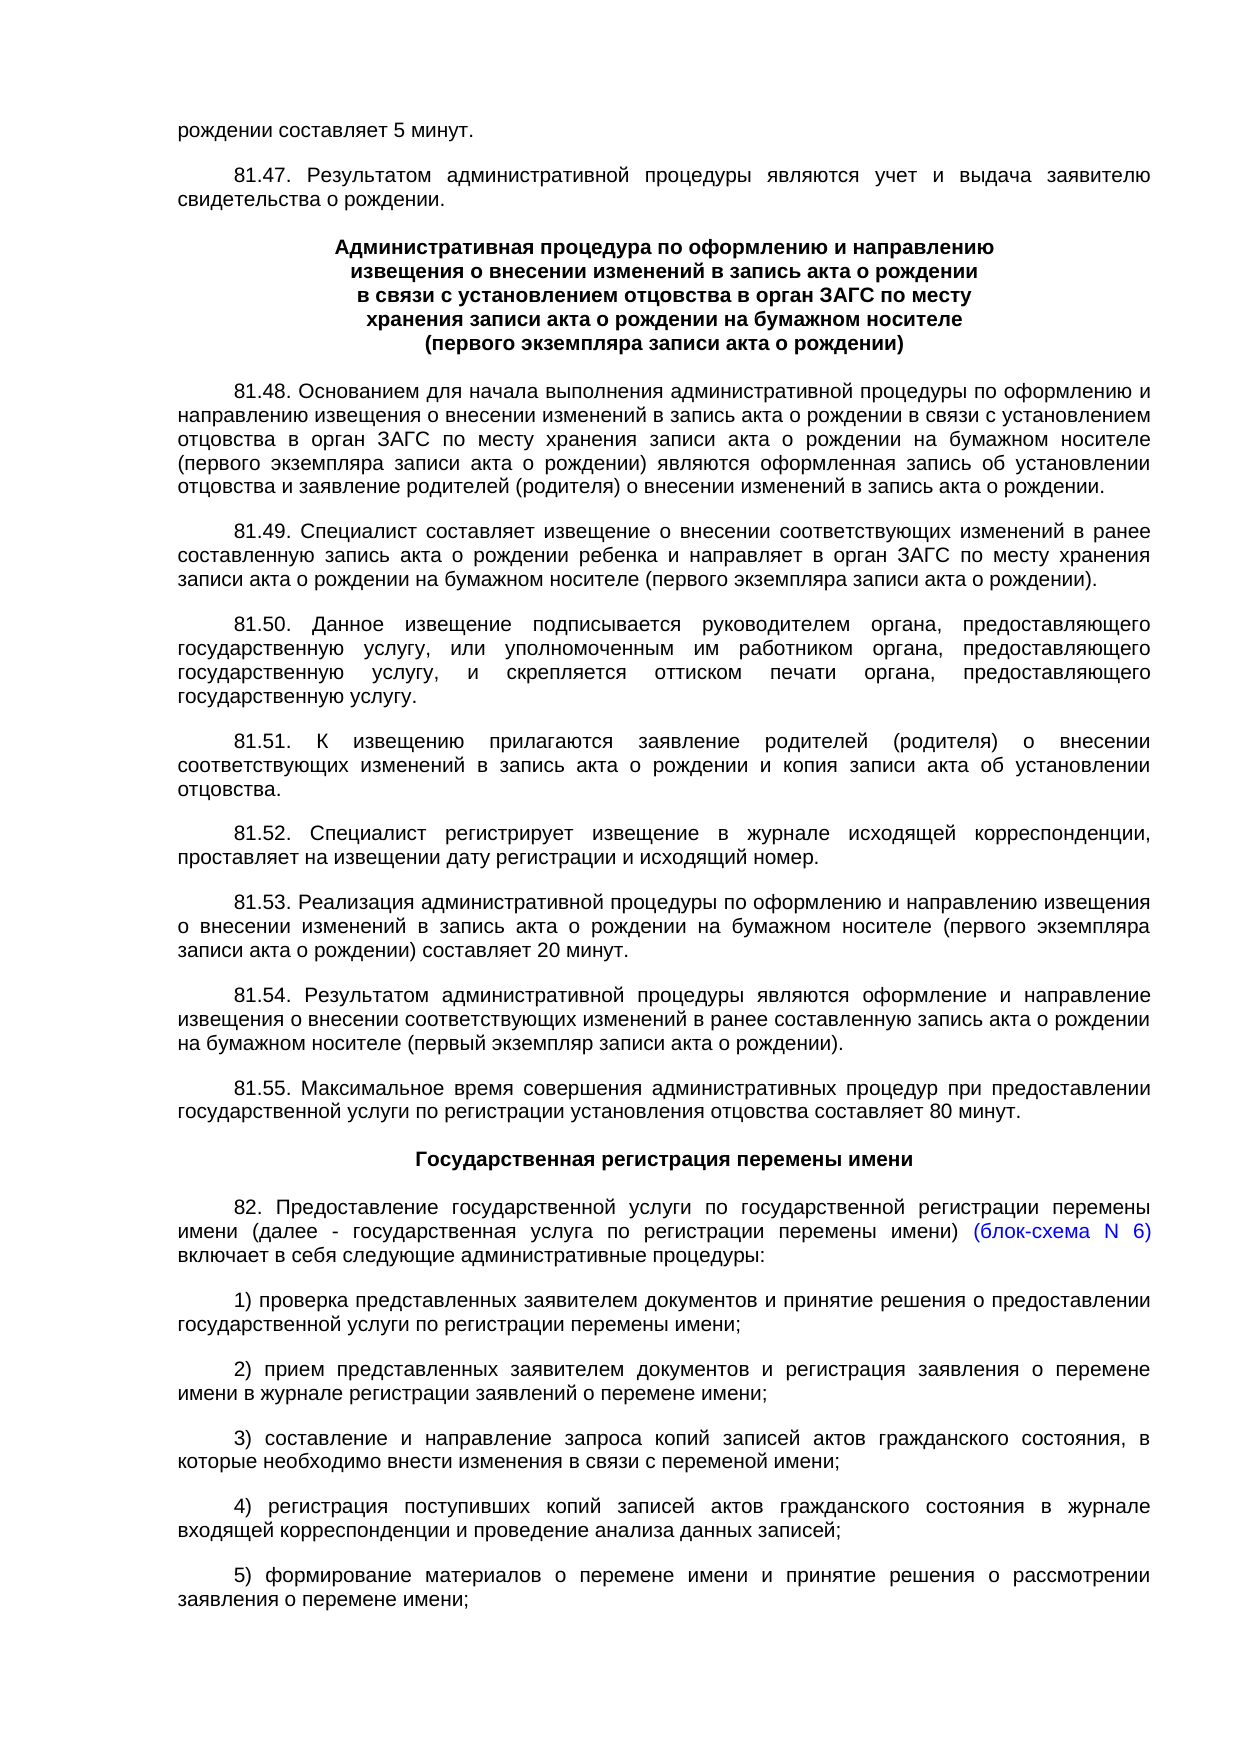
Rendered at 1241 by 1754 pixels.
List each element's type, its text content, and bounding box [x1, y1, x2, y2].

title Административная процедура по оформлению и направлению [177, 235, 1152, 259]
title (первого экземпляра записи акта о рождении) [177, 331, 1152, 354]
text 5) формирование материалов о перемене имени и принятие решения о рассмотрении заявления о перемене имени; [177, 1563, 1152, 1611]
text 81.49. Специалист составляет извещение о внесении соответствующих изменений в ранее составленную запись акта о рождении ребенка и направляет в орган ЗАГС по месту хранения записи акта о рождении на бумажном носителе (первого экземпляра записи акта о рождении). [177, 519, 1152, 591]
text 1) проверка представленных заявителем документов и принятие решения о предоставлении государственной услуги по регистрации перемены имени; [177, 1288, 1152, 1336]
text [177, 118, 1152, 142]
text 2) прием представленных заявителем документов и регистрация заявления о перемене имени в журнале регистрации заявлений о перемене имени; [177, 1357, 1152, 1404]
text 81.52. Специалист регистрирует извещение в журнале исходящей корреспонденции, проставляет на извещении дату регистрации и исходящий номер. [177, 821, 1152, 869]
text 3) составление и направление запроса копий записей актов гражданского состояния, в которые необходимо внести изменения в связи с переменой имени; [177, 1425, 1152, 1473]
title Государственная регистрация перемены имени [177, 1147, 1152, 1171]
text 82. Предоставление государственной услуги по государственной регистрации перемены имени (далее - государственная услуга по регистрации перемены имени) (блок-схема N 6) включает в себя следующие административные процедуры: [177, 1195, 1152, 1267]
text 81.48. Основанием для начала выполнения административной процедуры по оформлению и направлению извещения о внесении изменений в запись акта о рождении в связи с установлением отцовства в орган ЗАГС по месту хранения записи акта о рождении на бумажном носителе (первого экземпляра записи акта о рождении) являются оформленная запись об установлении отцовства и заявление родителей (родителя) о внесении изменений в запись акта о рождении. [177, 378, 1152, 498]
title извещения о внесении изменений в запись акта о рождении [177, 259, 1152, 283]
text 81.47. Результатом административной процедуры являются учет и выдача заявителю свидетельства о рождении. [177, 163, 1152, 211]
title хранения записи акта о рождении на бумажном носителе [177, 307, 1152, 331]
text 81.54. Результатом административной процедуры являются оформление и направление извещения о внесении соответствующих изменений в ранее составленную запись акта о рождении на бумажном носителе (первый экземпляр записи акта о рождении). [177, 983, 1152, 1054]
text 4) регистрация поступивших копий записей актов гражданского состояния в журнале входящей корреспонденции и проведение анализа данных записей; [177, 1494, 1152, 1542]
text 81.50. Данное извещение подписывается руководителем органа, предоставляющего государственную услугу, или уполномоченным им работником органа, предоставляющего государственную услугу, и скрепляется оттиском печати органа, предоставляющего государственную услугу. [177, 612, 1152, 708]
title в связи с установлением отцовства в орган ЗАГС по месту [177, 283, 1152, 307]
text 81.51. К извещению прилагаются заявление родителей (родителя) о внесении соответствующих изменений в запись акта о рождении и копия записи акта об установлении отцовства. [177, 728, 1152, 800]
text 81.53. Реализация административной процедуры по оформлению и направлению извещения о внесении изменений в запись акта о рождении на бумажном носителе (первого экземпляра записи акта о рождении) составляет 20 минут. [177, 890, 1152, 962]
text 81.55. Максимальное время совершения административных процедур при предоставлении государственной услуги по регистрации установления отцовства составляет 80 минут. [177, 1075, 1152, 1123]
